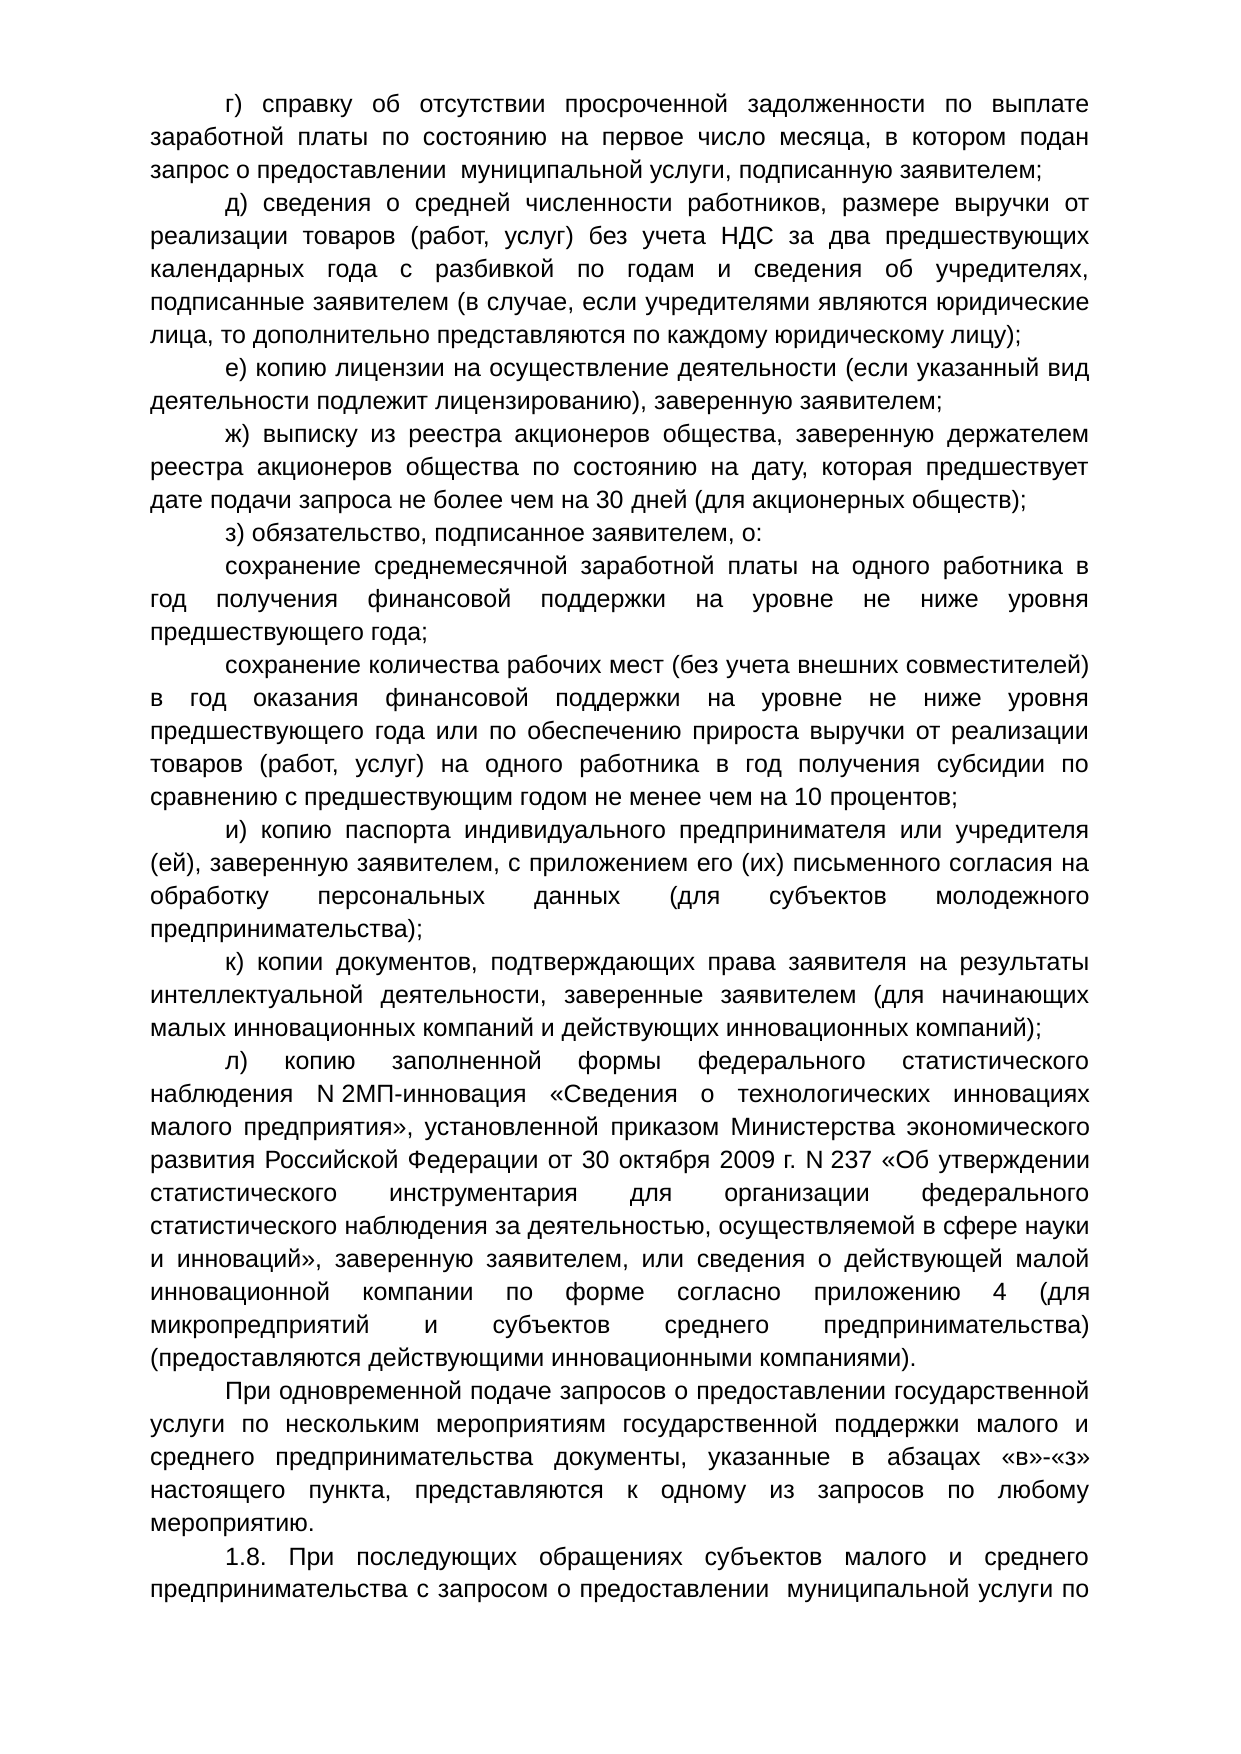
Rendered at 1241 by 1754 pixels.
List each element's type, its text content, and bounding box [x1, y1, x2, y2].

text д) сведения о средней численности работников, размере выручки от реализации товаров (работ, услуг) без учета НДС за два предшествующих календарных года с разбивкой по годам и сведения об учредителях, подписанные заявителем (в случае, если учредителями являются юридические лица, то дополнительно представляются по каждому юридическому лицу); [150, 188, 1090, 348]
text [150, 1541, 1090, 1603]
text е) копию лицензии на осуществление деятельности (если указанный вид деятельности подлежит лицензированию), заверенную заявителем; [150, 353, 1090, 414]
text л) копию заполненной формы федерального статистического наблюдения N 2МП-инновация «Сведения о технологических инновациях малого предприятия», установленной приказом Министерства экономического развития Российской Федерации от 30 октября . N 237 «Об утверждении статистического инструментария для организации федерального статистического наблюдения за деятельностью, осуществляемой в сфере науки и инноваций», заверенную заявителем, или сведения о действующей малой инновационной компании по форме согласно приложению 4 (для микропредприятий и субъектов среднего предпринимательства) (предоставляются действующими инновационными компаниями). [150, 1046, 1090, 1372]
text к) копии документов, подтверждающих права заявителя на результаты интеллектуальной деятельности, заверенные заявителем (для начинающих малых инновационных компаний и действующих инновационных компаний); [150, 947, 1090, 1042]
text сохранение количества рабочих мест (без учета внешних совместителей) в год оказания финансовой поддержки на уровне не ниже уровня предшествующего года или по обеспечению прироста выручки от реализации товаров (работ, услуг) на одного работника в год получения субсидии по сравнению с предшествующим годом не менее чем на 10 процентов; [150, 650, 1090, 811]
text При одновременной подаче запросов о предоставлении государственной услуги по нескольким мероприятиям государственной поддержки малого и среднего предпринимательства документы, указанные в абзацах «в»-«з» настоящего пункта, представляются к одному из запросов по любому мероприятию. [150, 1376, 1090, 1537]
text сохранение среднемесячной заработной платы на одного работника в год получения финансовой поддержки на уровне не ниже уровня предшествующего года; [150, 551, 1090, 646]
text ж) выписку из реестра акционеров общества, заверенную держателем реестра акционеров общества по состоянию на дату, которая предшествует дате подачи запроса не более чем на 30 дней (для акционерных обществ); [150, 419, 1090, 513]
text г) справку об отсутствии просроченной задолженности по выплате заработной платы по состоянию на первое число месяца, в котором подан запрос о предоставлении муниципальной услуги, подписанную заявителем; [150, 88, 1090, 183]
text и) копию паспорта индивидуального предпринимателя или учредителя (ей), заверенную заявителем, с приложением его (их) письменного согласия на обработку персональных данных (для субъектов молодежного предпринимательства); [150, 815, 1090, 943]
text з) обязательство, подписанное заявителем, о: [150, 518, 1090, 547]
